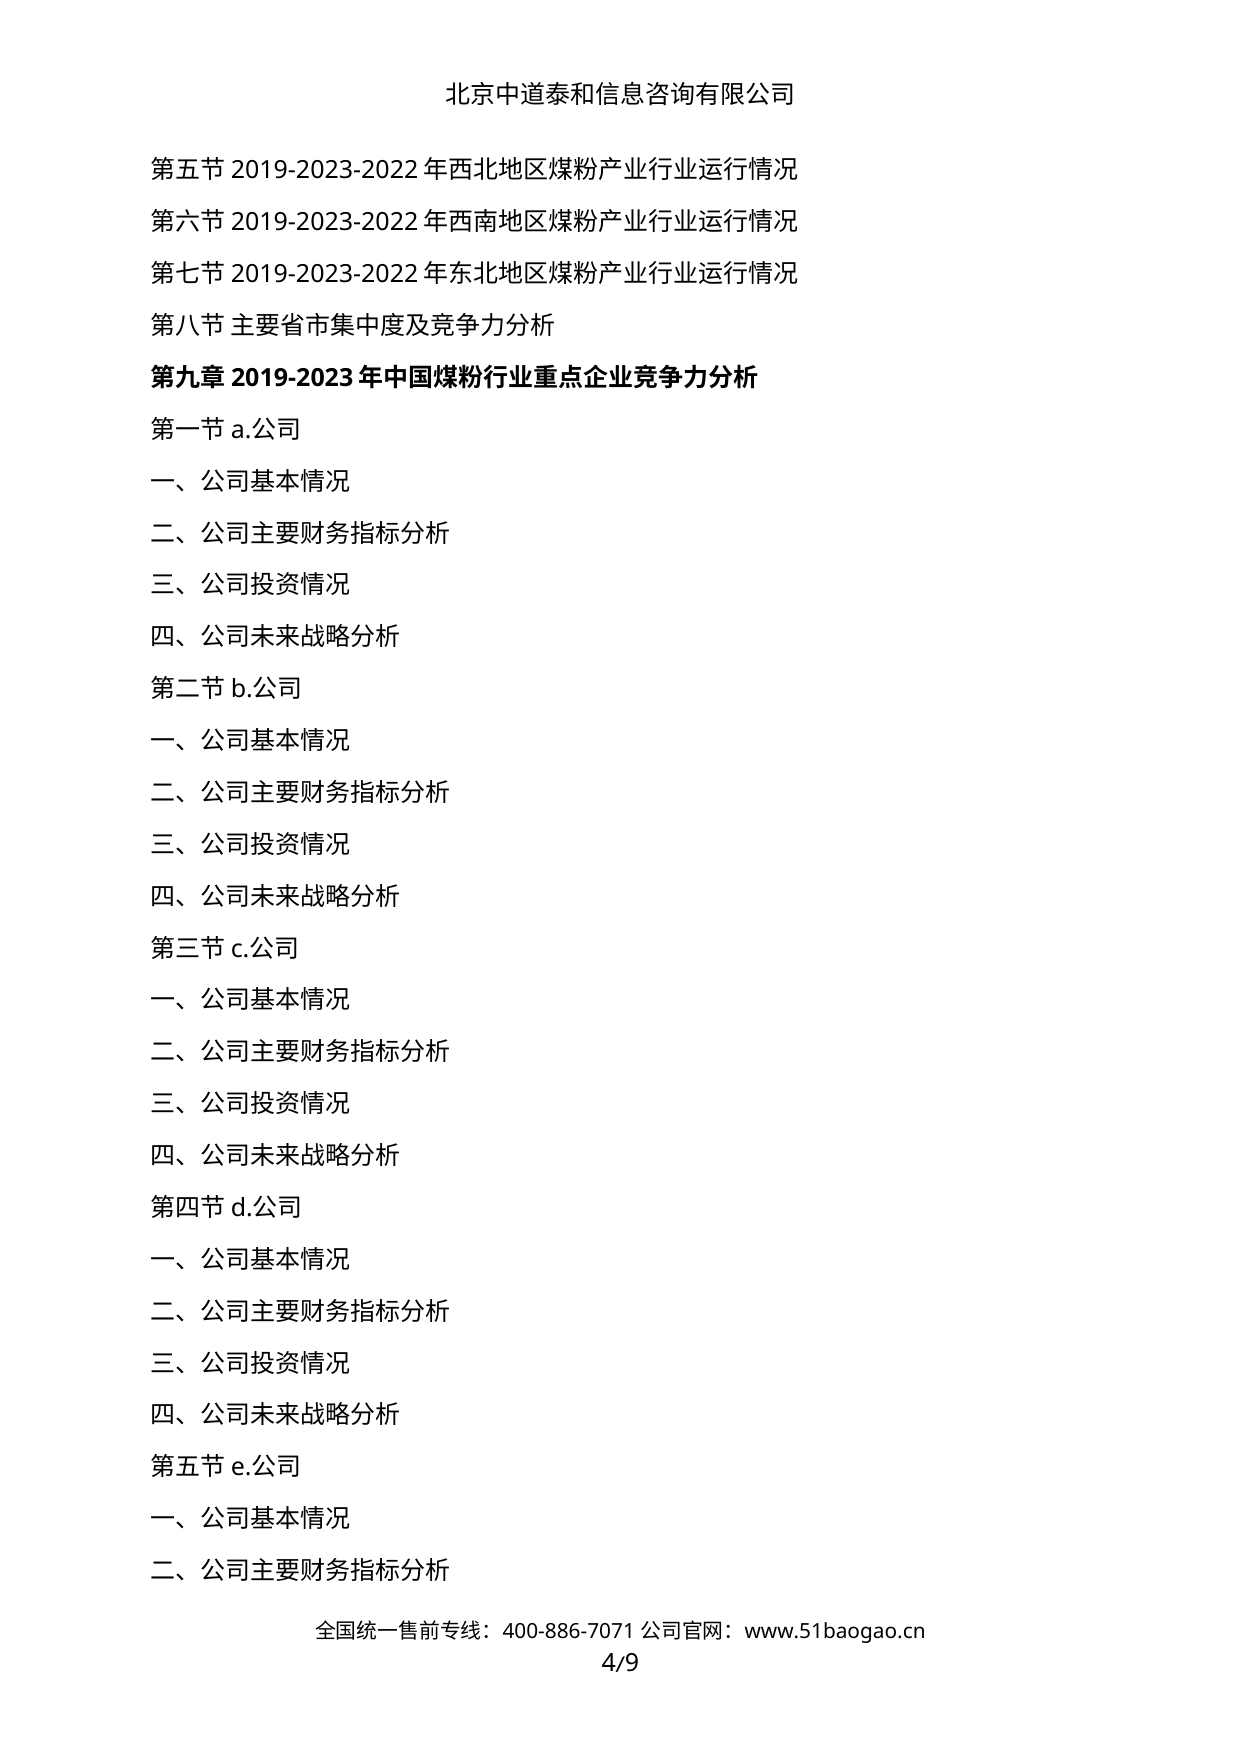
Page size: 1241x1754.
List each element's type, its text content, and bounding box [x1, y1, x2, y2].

text 第四节 d.公司 [150, 1187, 1090, 1224]
text 第八节 主要省市集中度及竞争力分析 [150, 306, 1090, 342]
text 一、公司基本情况 [150, 980, 1090, 1016]
text 二、公司主要财务指标分析 [150, 513, 1090, 549]
text 四、公司未来战略分析 [150, 876, 1090, 912]
text 二、公司主要财务指标分析 [150, 1551, 1090, 1587]
text 第九章 2019-2023年中国煤粉行业重点企业竞争力分析 [150, 357, 1090, 394]
text 第五节 2019-2023-2022年西北地区煤粉产业行业运行情况 [150, 150, 1090, 186]
text 一、公司基本情况 [150, 721, 1090, 757]
text 一、公司基本情况 [150, 1239, 1090, 1276]
text 二、公司主要财务指标分析 [150, 1032, 1090, 1068]
text 第六节 2019-2023-2022年西南地区煤粉产业行业运行情况 [150, 202, 1090, 238]
text 第五节 e.公司 [150, 1447, 1090, 1483]
text 第一节 a.公司 [150, 409, 1090, 446]
text 三、公司投资情况 [150, 1084, 1090, 1120]
text 四、公司未来战略分析 [150, 1395, 1090, 1431]
text 二、公司主要财务指标分析 [150, 772, 1090, 809]
text 第二节 b.公司 [150, 669, 1090, 705]
text 一、公司基本情况 [150, 461, 1090, 497]
text 三、公司投资情况 [150, 824, 1090, 861]
text 四、公司未来战略分析 [150, 1136, 1090, 1172]
text 第三节 c.公司 [150, 928, 1090, 964]
text 三、公司投资情况 [150, 1343, 1090, 1379]
text 第七节 2019-2023-2022年东北地区煤粉产业行业运行情况 [150, 254, 1090, 290]
text 一、公司基本情况 [150, 1499, 1090, 1535]
text 三、公司投资情况 [150, 565, 1090, 601]
text 二、公司主要财务指标分析 [150, 1291, 1090, 1327]
text 四、公司未来战略分析 [150, 617, 1090, 653]
